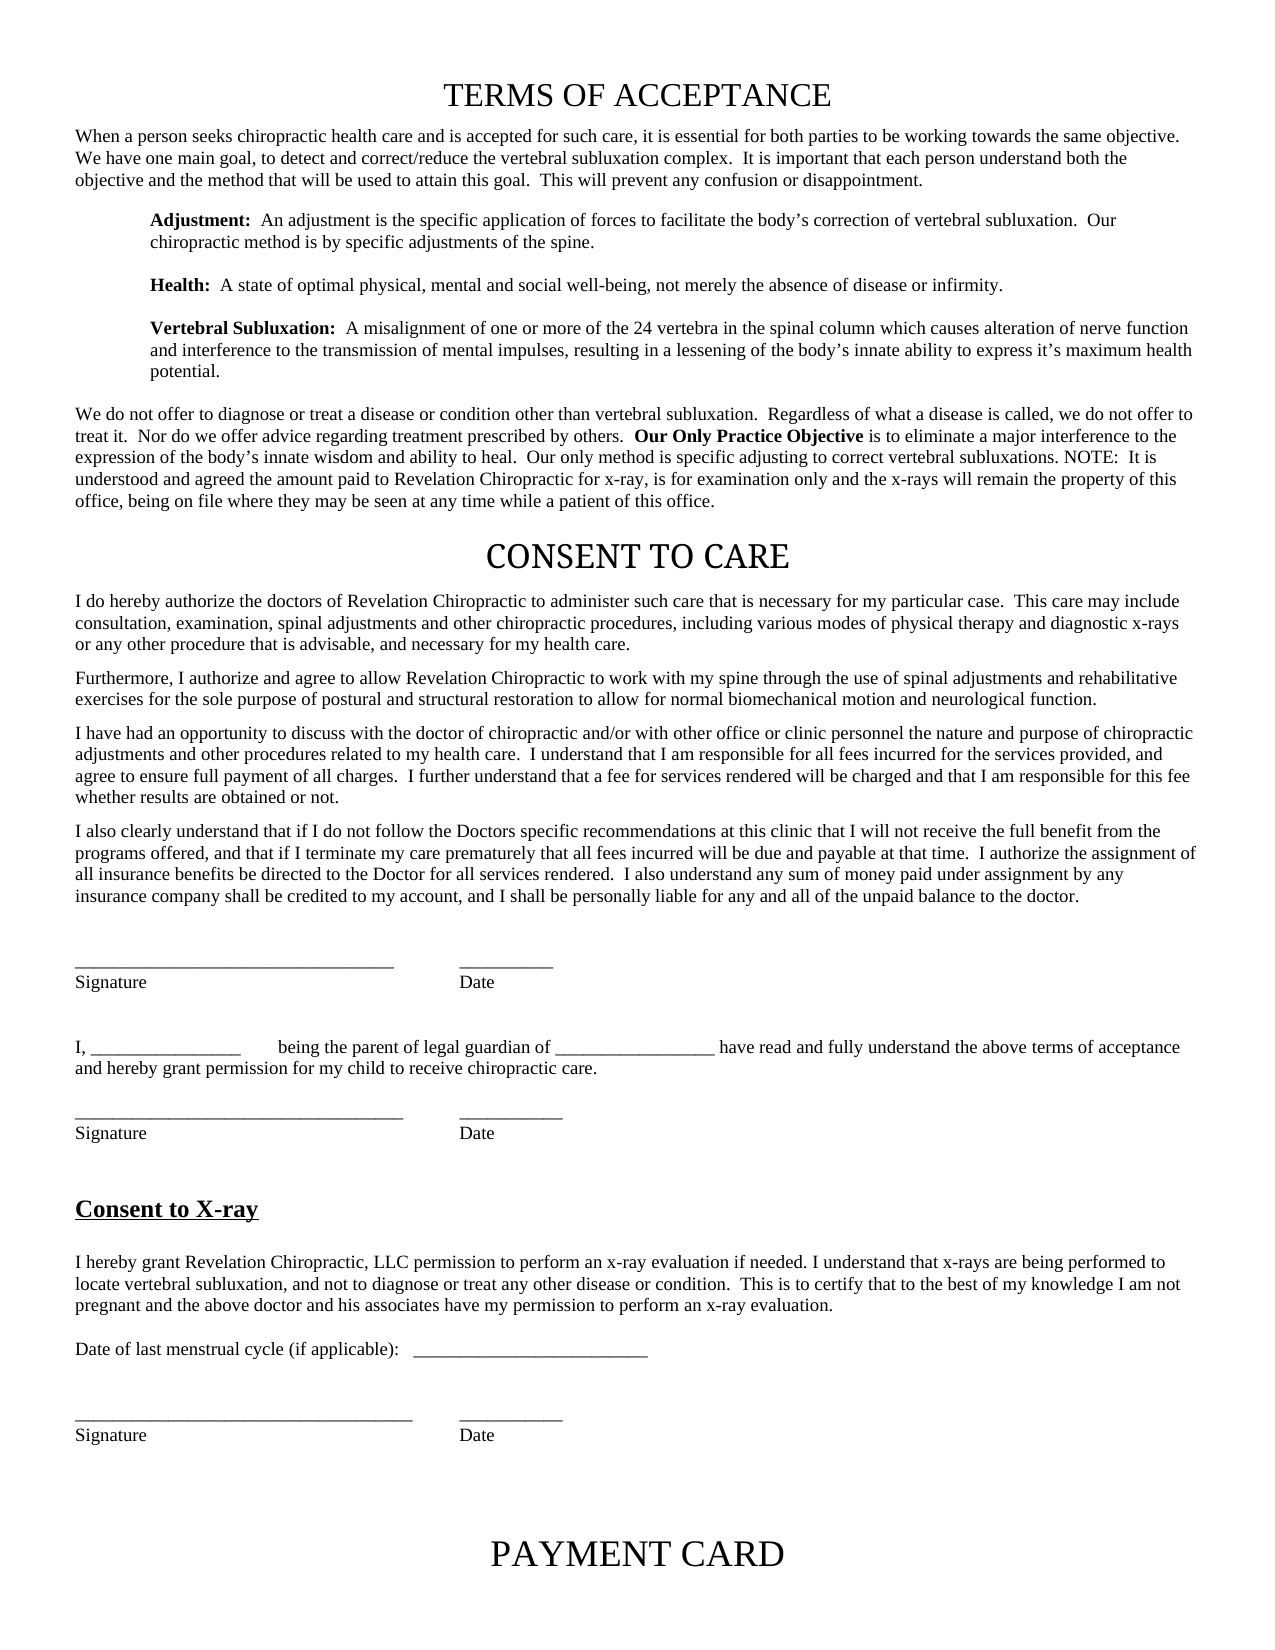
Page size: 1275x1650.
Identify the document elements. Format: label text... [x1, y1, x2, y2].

text Date of last menstrual cycle (if applicable): _________________________ [75, 1337, 1200, 1359]
text I, ________________ being the parent of legal guardian of _________________ have read and fully understand the above terms of acceptance and hereby grant permission for my child to receive chiropractic care. [75, 1036, 1200, 1079]
text Vertebral Subluxation: A misalignment of one or more of the 24 vertebra in the spinal column which causes alteration of nerve function and interference to the transmission of mental impulses, resulting in a lessening of the body’s innate ability to express it’s maximum health potential. [150, 317, 1200, 382]
text I do hereby authorize the doctors of Revelation Chiropractic to administer such care that is necessary for my particular case. This care may include consultation, examination, spinal adjustments and other chiropractic procedures, including various modes of physical therapy and diagnostic x-rays or any other procedure that is advisable, and necessary for my health care. [75, 590, 1200, 655]
text Consent to X-ray [75, 1194, 1200, 1222]
text We do not offer to diagnose or treat a disease or condition other than vertebral subluxation. Regardless of what a disease is called, we do not offer to treat it. Nor do we offer advice regarding treatment prescribed by others. Our Only Practice Objective is to eliminate a major interference to the expression of the body’s innate wisdom and ability to heal. Our only method is specific adjusting to correct vertebral subluxations. NOTE: It is understood and agreed the amount paid to Revelation Chiropractic for x-ray, is for examination only and the x-rays will remain the property of this office, being on file where they may be seen at any time while a patient of this office. [75, 403, 1200, 511]
text Adjustment: An adjustment is the specific application of forces to facilitate the body’s correction of vertebral subluxation. Our chiropractic method is by specific adjustments of the spine. [150, 209, 1200, 252]
text I also clearly understand that if I do not follow the Doctors specific recommendations at this clinic that I will not receive the full benefit from the programs offered, and that if I terminate my care prematurely that all fees incurred will be due and payable at that time. I authorize the assignment of all insurance benefits be directed to the Doctor for all services rendered. I also understand any sum of money paid under assignment by any insurance company shall be credited to my account, and I shall be personally liable for any and all of the unpaid balance to the doctor. [75, 820, 1200, 906]
text __________________________________ __________ [75, 949, 1200, 971]
text ___________________________________ ___________ [75, 1100, 1200, 1122]
text ____________________________________ ___________ [75, 1402, 1200, 1424]
text Signature Date [75, 971, 1200, 992]
subtitle CONSENT TO CARE [75, 533, 1200, 578]
text I hereby grant Revelation Chiropractic, LLC permission to perform an x-ray evaluation if needed. I understand that x-rays are being performed to locate vertebral subluxation, and not to diagnose or treat any other disease or condition. This is to certify that to the best of my knowledge I am not pregnant and the above doctor and his associates have my permission to perform an x-ray evaluation. [75, 1251, 1200, 1316]
text Furthermore, I authorize and agree to allow Revelation Chiropractic to work with my spine through the use of spinal adjustments and rehabilitative exercises for the sole purpose of postural and structural restoration to allow for normal biomechanical motion and neurological function. [75, 667, 1200, 710]
text When a person seeks chiropractic health care and is accepted for such care, it is essential for both parties to be working towards the same objective. We have one main goal, to detect and correct/reduce the vertebral subluxation complex. It is important that each person understand both the objective and the method that will be used to attain this goal. This will prevent any confusion or disappointment. [75, 125, 1200, 190]
text PAYMENT CARD [75, 1532, 1200, 1575]
text Signature Date [75, 1122, 1200, 1143]
text Signature Date [75, 1424, 1200, 1445]
text I have had an opportunity to discuss with the doctor of chiropractic and/or with other office or clinic personnel the nature and purpose of chiropractic adjustments and other procedures related to my health care. I understand that I am responsible for all fees incurred for the services provided, and agree to ensure full payment of all charges. I further understand that a fee for services rendered will be charged and that I am responsible for this fee whether results are obtained or not. [75, 722, 1200, 808]
text Health: A state of optimal physical, mental and social well-being, not merely the absence of disease or infirmity. [150, 274, 1200, 295]
subtitle TERMS OF ACCEPTANCE [75, 75, 1200, 113]
